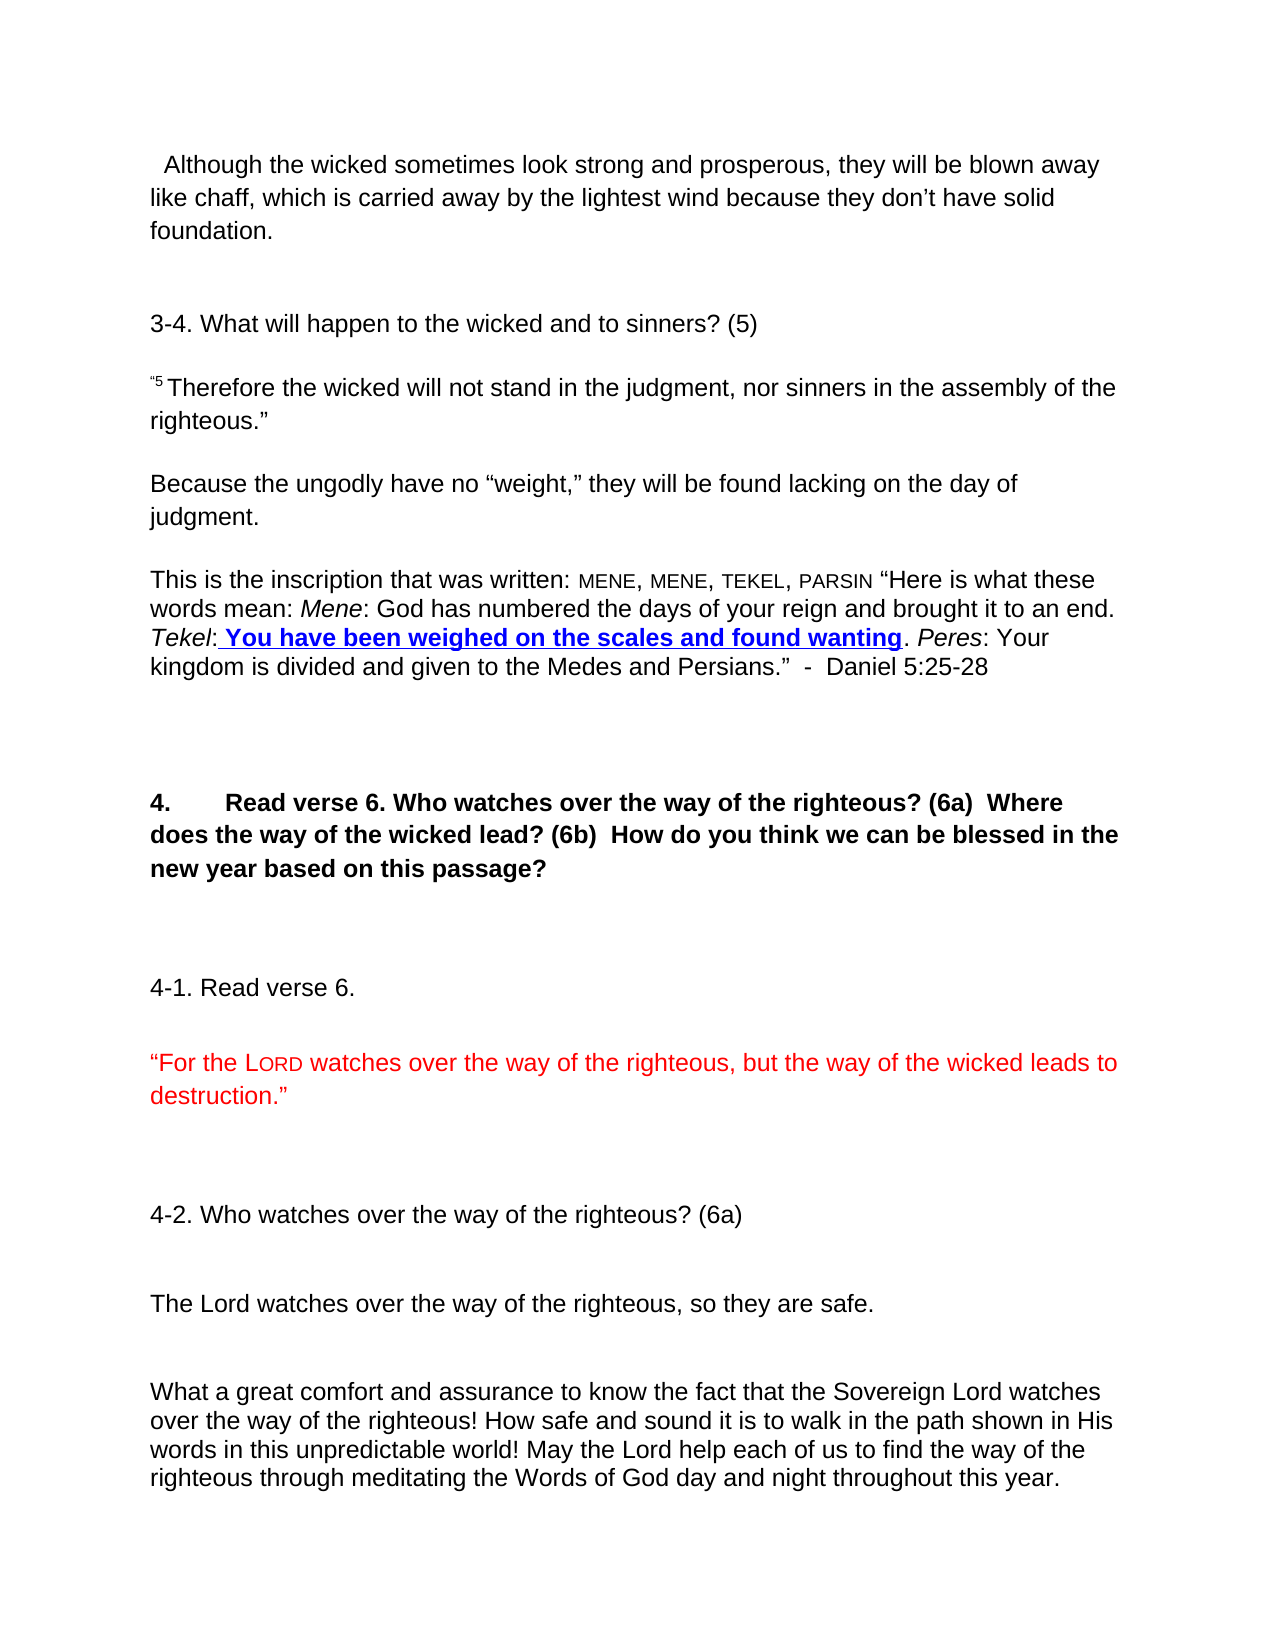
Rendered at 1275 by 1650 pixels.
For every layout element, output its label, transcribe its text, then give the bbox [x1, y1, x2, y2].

text 4-2. Who watches over the way of the righteous? (6a) [150, 1200, 1125, 1229]
text 3-4. What will happen to the wicked and to sinners? (5) [150, 309, 1125, 338]
text The Lord watches over the way of the righteous, so they are safe. [150, 1289, 1125, 1317]
text Although the wicked sometimes look strong and prosperous, they will be blown away like chaff, which is carried away by the lightest wind because they don’t have solid foundation. [150, 150, 1125, 245]
text 4-1. Read verse 6. [150, 973, 1125, 1001]
text 4. Read verse 6. Who watches over the way of the righteous? (6a) Where does the way of the wicked lead? (6b) How do you think we can be blessed in the new year based on this passage? [150, 787, 1125, 882]
text What a great comfort and assurance to know the fact that the Sovereign Lord watches over the way of the righteous! How safe and sound it is to walk in the path shown in His words in this unpredictable world! May the Lord help each of us to find the way of the righteous through meditating the Words of God day and night throughout this year. [150, 1377, 1125, 1492]
text Because the ungodly have no “weight,” they will be found lacking on the day of judgment. [150, 469, 1125, 531]
text “5 Therefore the wicked will not stand in the judgment, nor sinners in the assembly of the righteous.” [150, 373, 1125, 434]
text “For the Lord watches over the way of the righteous, but the way of the wicked leads to destruction.” [150, 1048, 1125, 1110]
